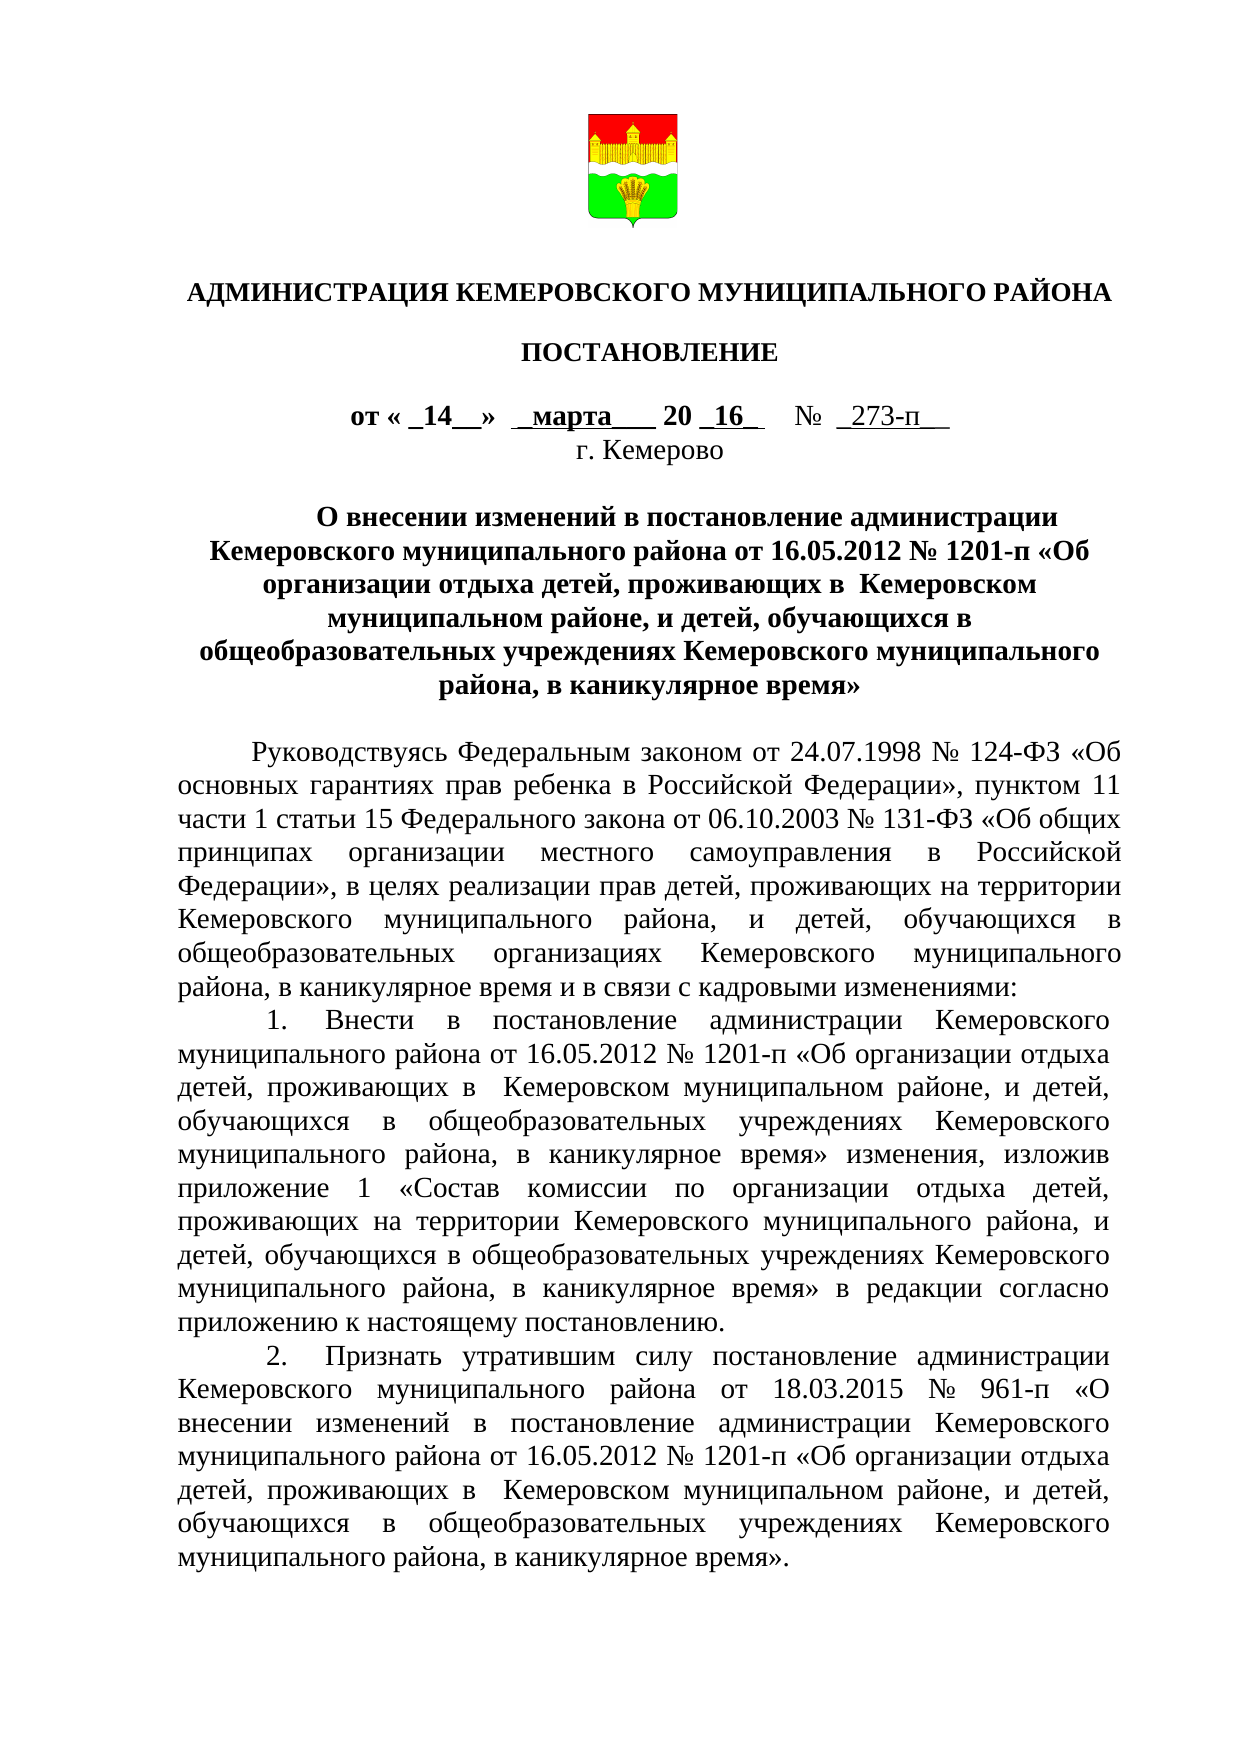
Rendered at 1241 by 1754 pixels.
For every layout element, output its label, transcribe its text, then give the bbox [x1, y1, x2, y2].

text ПОСТАНОВЛЕНИЕ [177, 336, 1122, 367]
picture [588, 114, 678, 228]
text от « _14__» _марта___ 20 _16_ № _273-п__ [177, 398, 1122, 432]
text Руководствуясь Федеральным законом от 24.07.1998 № 124-ФЗ «Об основных гарантиях прав ребенка в Российской Федерации», пунктом 11 части 1 статьи 15 Федерального закона от 06.10.2003 № 131-ФЗ «Об общих принципах организации местного самоуправления в Российской Федерации», в целях реализации прав детей, проживающих на территории Кемеровского муниципального района, и детей, обучающихся в общеобразовательных организациях Кемеровского муниципального района, в каникулярное время и в связи с кадровыми изменениями: [177, 734, 1122, 1002]
text г. Кемерово [177, 432, 1122, 466]
list Признать утратившим силу постановление администрации Кемеровского муниципального района от 18.03.2015 № 961-п «О внесении изменений в постановление администрации Кемеровского муниципального района от 16.05.2012 № 1201-п «Об организации отдыха детей, проживающих в Кемеровском муниципальном районе, и детей, обучающихся в общеобразовательных учреждениях Кемеровского муниципального района, в каникулярное время». [177, 1338, 1110, 1572]
list Внести в постановление администрации Кемеровского муниципального района от 16.05.2012 № 1201-п «Об организации отдыха детей, проживающих в Кемеровском муниципальном районе, и детей, обучающихся в общеобразовательных учреждениях Кемеровского муниципального района, в каникулярное время» изменения, изложив приложение 1 «Состав комиссии по организации отдыха детей, проживающих на территории Кемеровского муниципального района, и детей, обучающихся в общеобразовательных учреждениях Кемеровского муниципального района, в каникулярное время» в редакции согласно приложению к настоящему постановлению. [177, 1002, 1110, 1338]
text О внесении изменений в постановление администрации Кемеровского муниципального района от 16.05.2012 № 1201-п «Об организации отдыха детей, проживающих в Кемеровском муниципальном районе, и детей, обучающихся в общеобразовательных учреждениях Кемеровского муниципального района, в каникулярное время» [177, 499, 1122, 700]
title АДМИНИСТРАЦИЯ КЕМЕРОВСКОГО МУНИЦИПАЛЬНОГО РАЙОНА [177, 276, 1122, 307]
